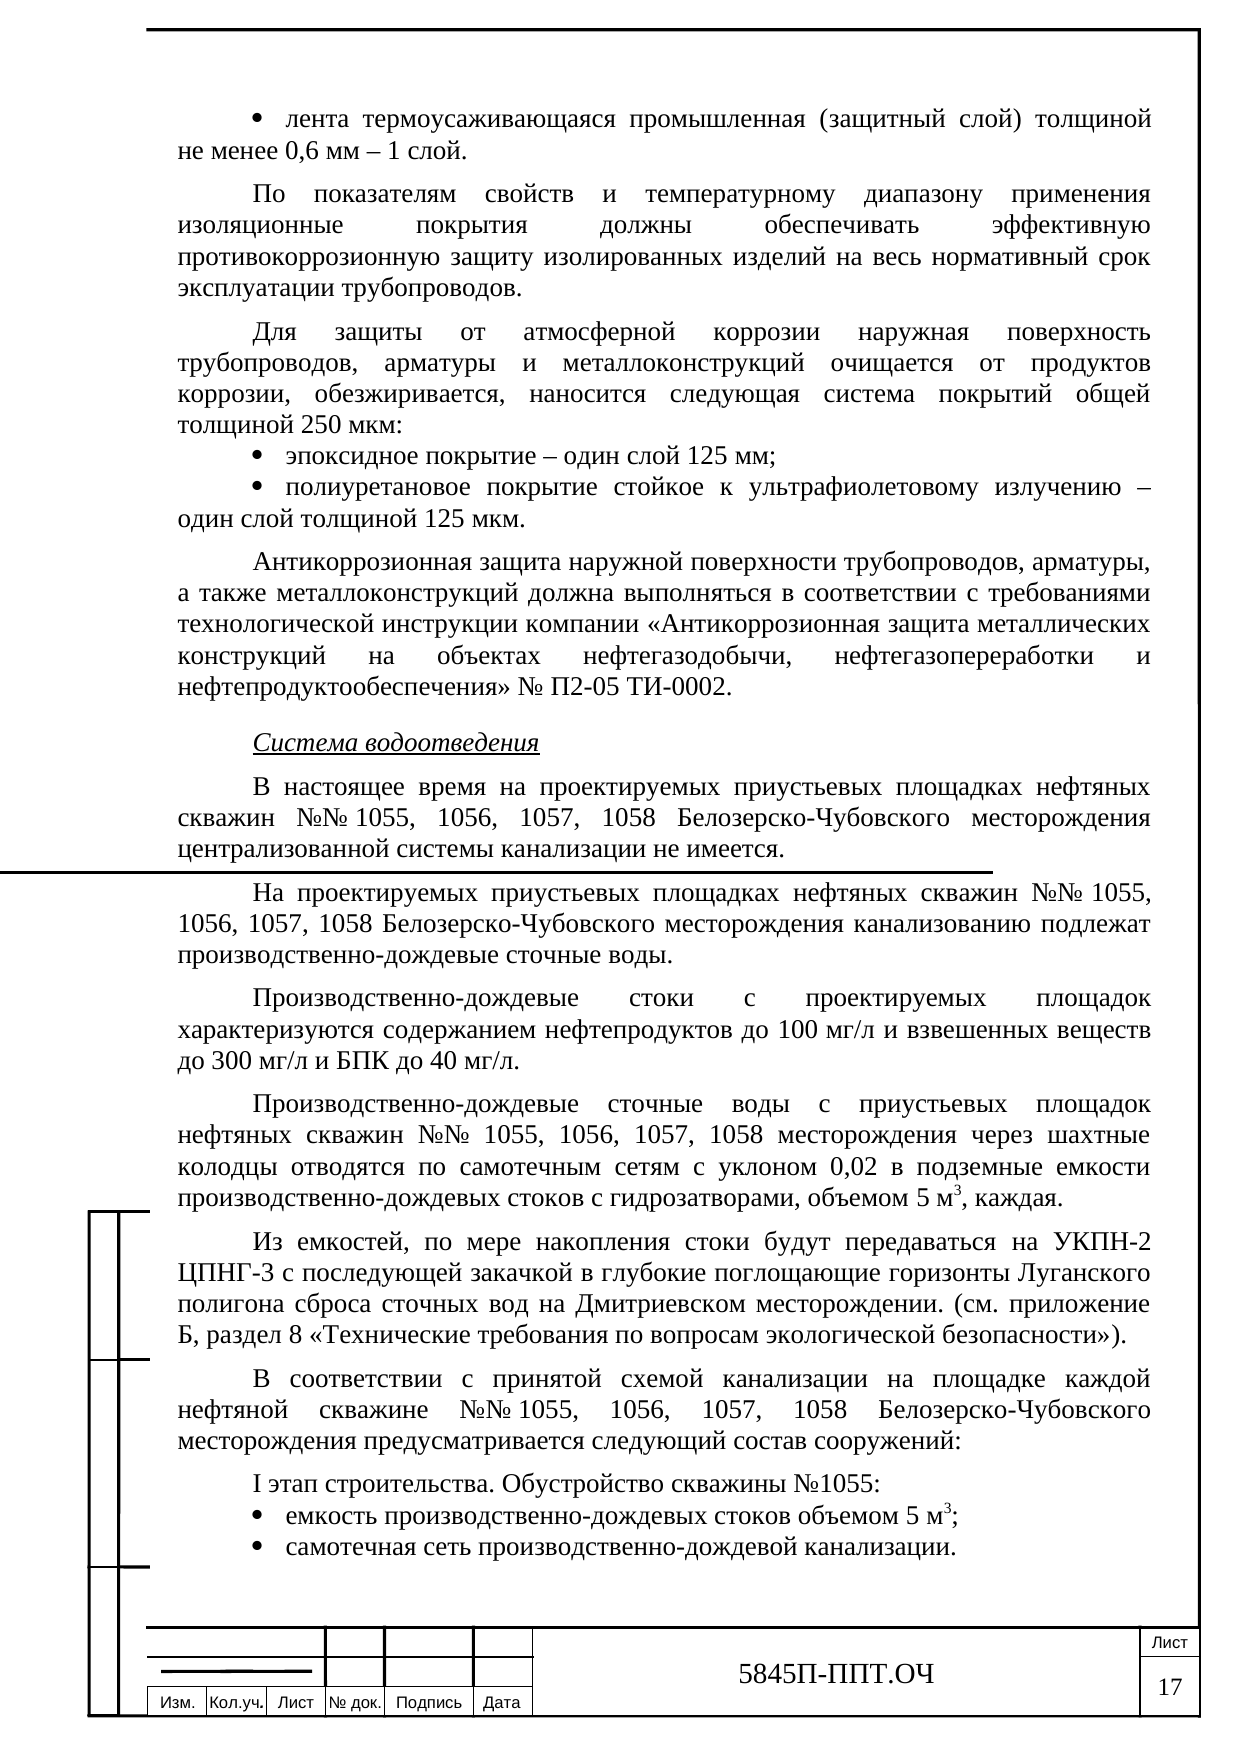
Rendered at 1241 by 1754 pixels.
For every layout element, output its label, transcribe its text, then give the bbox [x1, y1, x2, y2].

text В соответствии с принятой схемой канализации на площадке каждой нефтяной скважине №№ 1055, 1056, 1057, 1058 Белозерско-Чубовского месторождения предусматривается следующий состав сооружений: [177, 1362, 1152, 1455]
text По показателям свойств и температурному диапазону применения изоляционные покрытия должны обеспечивать эффективную противокоррозионную защиту изолированных изделий на весь нормативный срок эксплуатации трубопроводов. [177, 177, 1152, 302]
text Для защиты от атмосферной коррозии наружная поверхность трубопроводов, арматуры и металлоконструкций очищается от продуктов коррозии, обезжиривается, наносится следующая система покрытий общей толщиной 250 мкм: [177, 314, 1152, 439]
list эпоксидное покрытие – один слой 125 мм; [177, 439, 1152, 470]
text Из емкостей, по мере накопления стоки будут передаваться на УКПН-2 ЦПНГ-3 с последующей закачкой в глубокие поглощающие горизонты Луганского полигона сброса сточных вод на Дмитриевском месторождении. (см. приложение Б, раздел 8 «Технические требования по вопросам экологической безопасности»). [177, 1224, 1152, 1349]
text Производственно-дождевые стоки с проектируемых площадок характеризуются содержанием нефтепродуктов до 100 мг/л и взвешенных веществ до 300 мг/л и БПК до 40 мг/л. [177, 982, 1152, 1075]
text В настоящее время на проектируемых приустьевых площадках нефтяных скважин №№ 1055, 1056, 1057, 1058 Белозерско-Чубовского месторождения централизованной системы канализации не имеется. [177, 770, 1152, 863]
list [177, 1530, 1152, 1561]
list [177, 1499, 1152, 1530]
text Производственно-дождевые сточные воды с приустьевых площадок нефтяных скважин №№ 1055, 1056, 1057, 1058 месторождения через шахтные колодцы отводятся по самотечным сетям с уклоном 0,02 в подземные емкости производственно-дождевых стоков с гидрозатворами, объемом 5 м3, каждая. [177, 1087, 1152, 1212]
text лента термоусаживающаяся промышленная (защитный слой) толщиной не менее 0,6 мм – 1 слой. [177, 103, 1152, 165]
text На проектируемых приустьевых площадках нефтяных скважин №№ 1055, 1056, 1057, 1058 Белозерско-Чубовского месторождения канализованию подлежат производственно-дождевые сточные воды. [177, 876, 1152, 969]
list полиуретановое покрытие стойкое к ультрафиолетовому излучению – один слой толщиной 125 мкм. [177, 470, 1152, 533]
text I этап строительства. Обустройство скважины №1055: [177, 1468, 1152, 1499]
subtitle Система водоотведения [252, 726, 1152, 757]
text Антикоррозионная защита наружной поверхности трубопроводов, арматуры, а также металлоконструкций должна выполняться в соответствии с требованиями технологической инструкции компании «Антикоррозионная защита металлических конструкций на объектах нефтегазодобычи, нефтегазопереработки и нефтепродуктообеспечения» № П2-05 ТИ-0002. [177, 545, 1152, 701]
